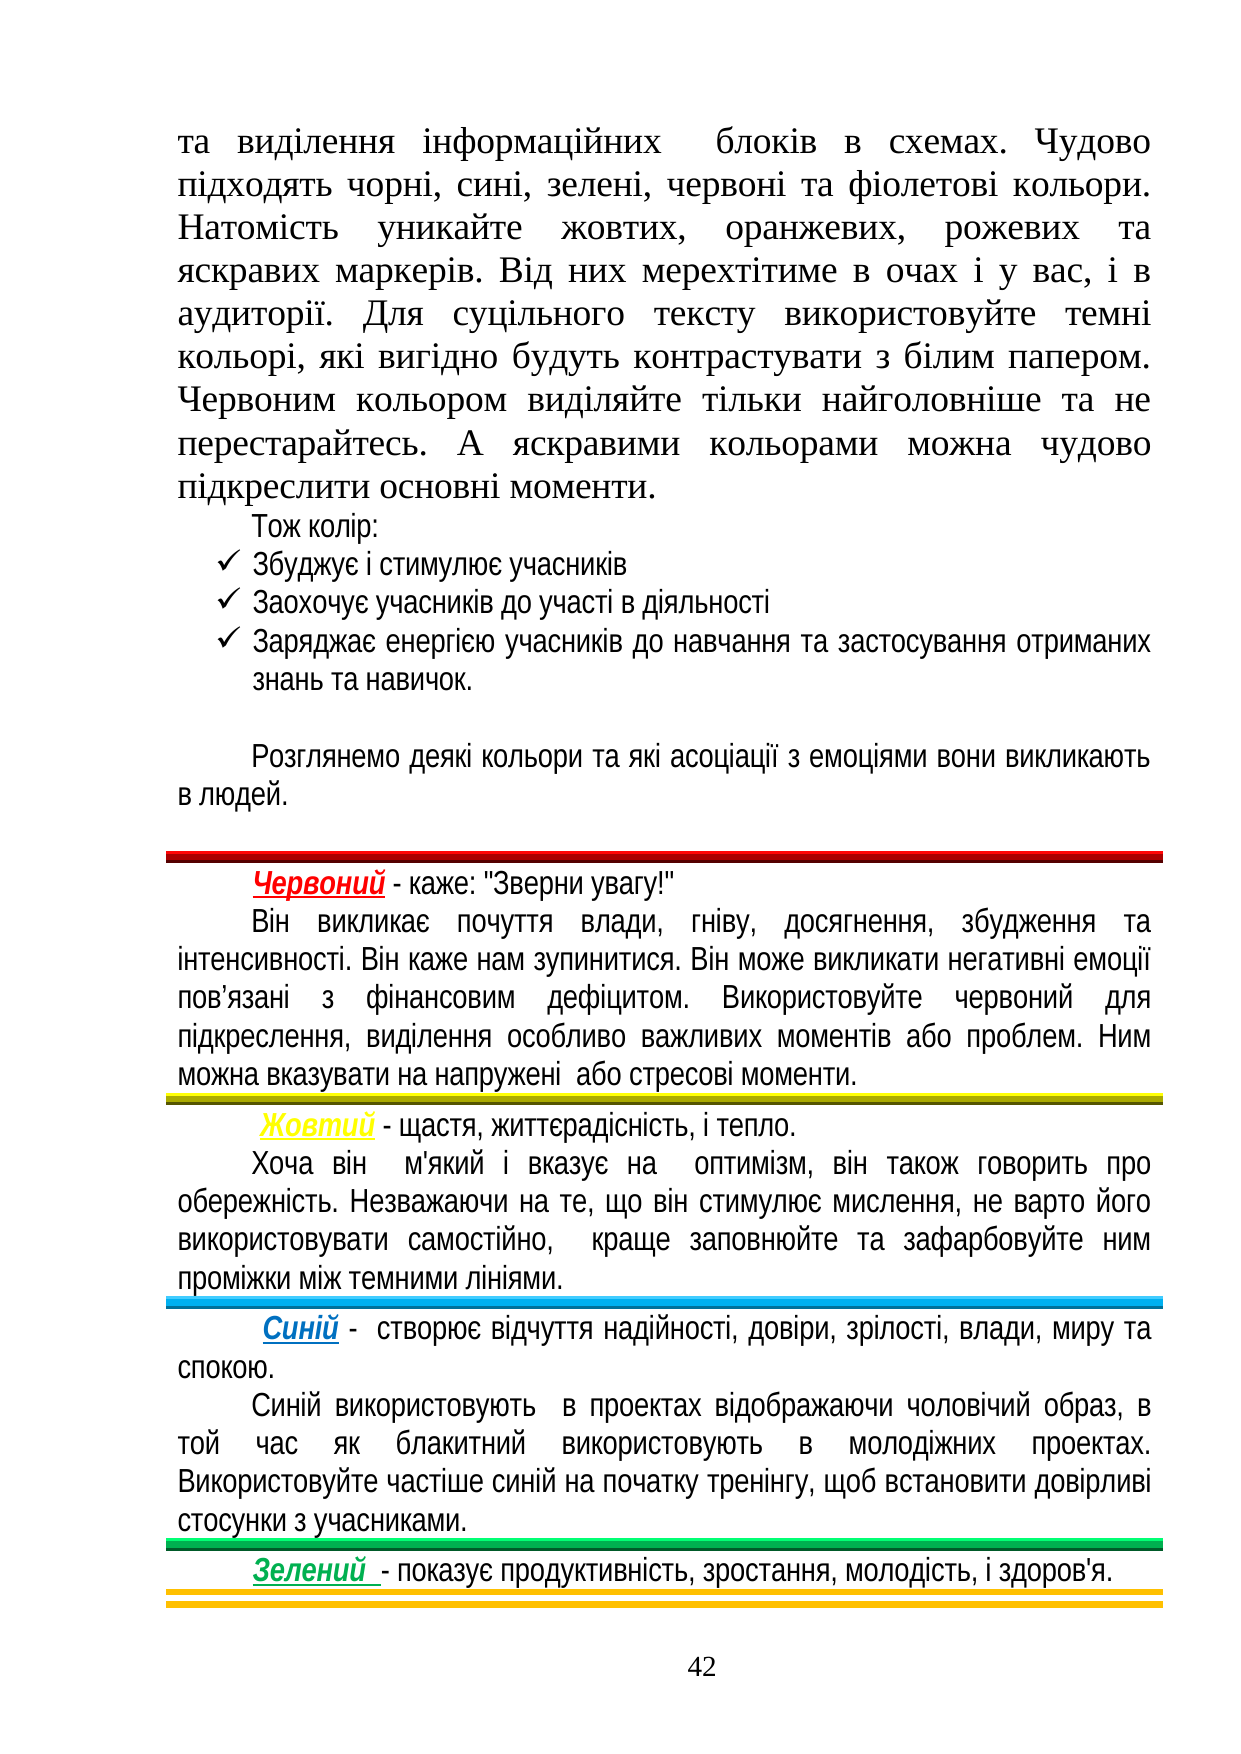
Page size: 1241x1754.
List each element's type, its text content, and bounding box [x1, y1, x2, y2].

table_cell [166, 1551, 1163, 1589]
list Заряджає енергією учасників до навчання та застосування отриманих знань та навичок. [215, 621, 1152, 698]
table_header Червоний - каже: "Зверни увагу!" Він викликає почуття влади, гніву, досягнення, збудження та інтенсивності. Він каже нам зупинитися. Він може викликати негативні емоції пов’язані з фінансовим дефіцитом. Використовуйте червоний для підкреслення, виділення особливо важливих моментів або проблем. Ним можна вказувати на напружені або стресові моменти. [166, 863, 1163, 1092]
table_cell Жовтий - щастя, життєрадісність, і тепло. Хоча він м'який і вказує на оптимізм, він також говорить про обережність. Незважаючи на те, що він стимулює мислення, не варто його використовувати самостійно, краще заповнюйте та зафарбовуйте ним проміжки між темними лініями. [166, 1105, 1163, 1296]
text Розглянемо деякі кольори та які асоціації з емоціями вони викликають в людей. [177, 736, 1152, 812]
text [177, 118, 1152, 506]
list Заохочує учасників до участі в діяльності [215, 583, 1152, 621]
text Тож колір: [177, 506, 1152, 544]
list Збуджує і стимулює учасників [215, 544, 1152, 583]
table_cell Синій - створює відчуття надійності, довіри, зрілості, влади, миру та спокою. Синій використовують в проектах відображаючи чоловічий образ, в той час як блакитний використовують в молодіжних проектах. Використовуйте частіше синій на початку тренінгу, щоб встановити довірливі стосунки з учасниками. [166, 1309, 1163, 1538]
